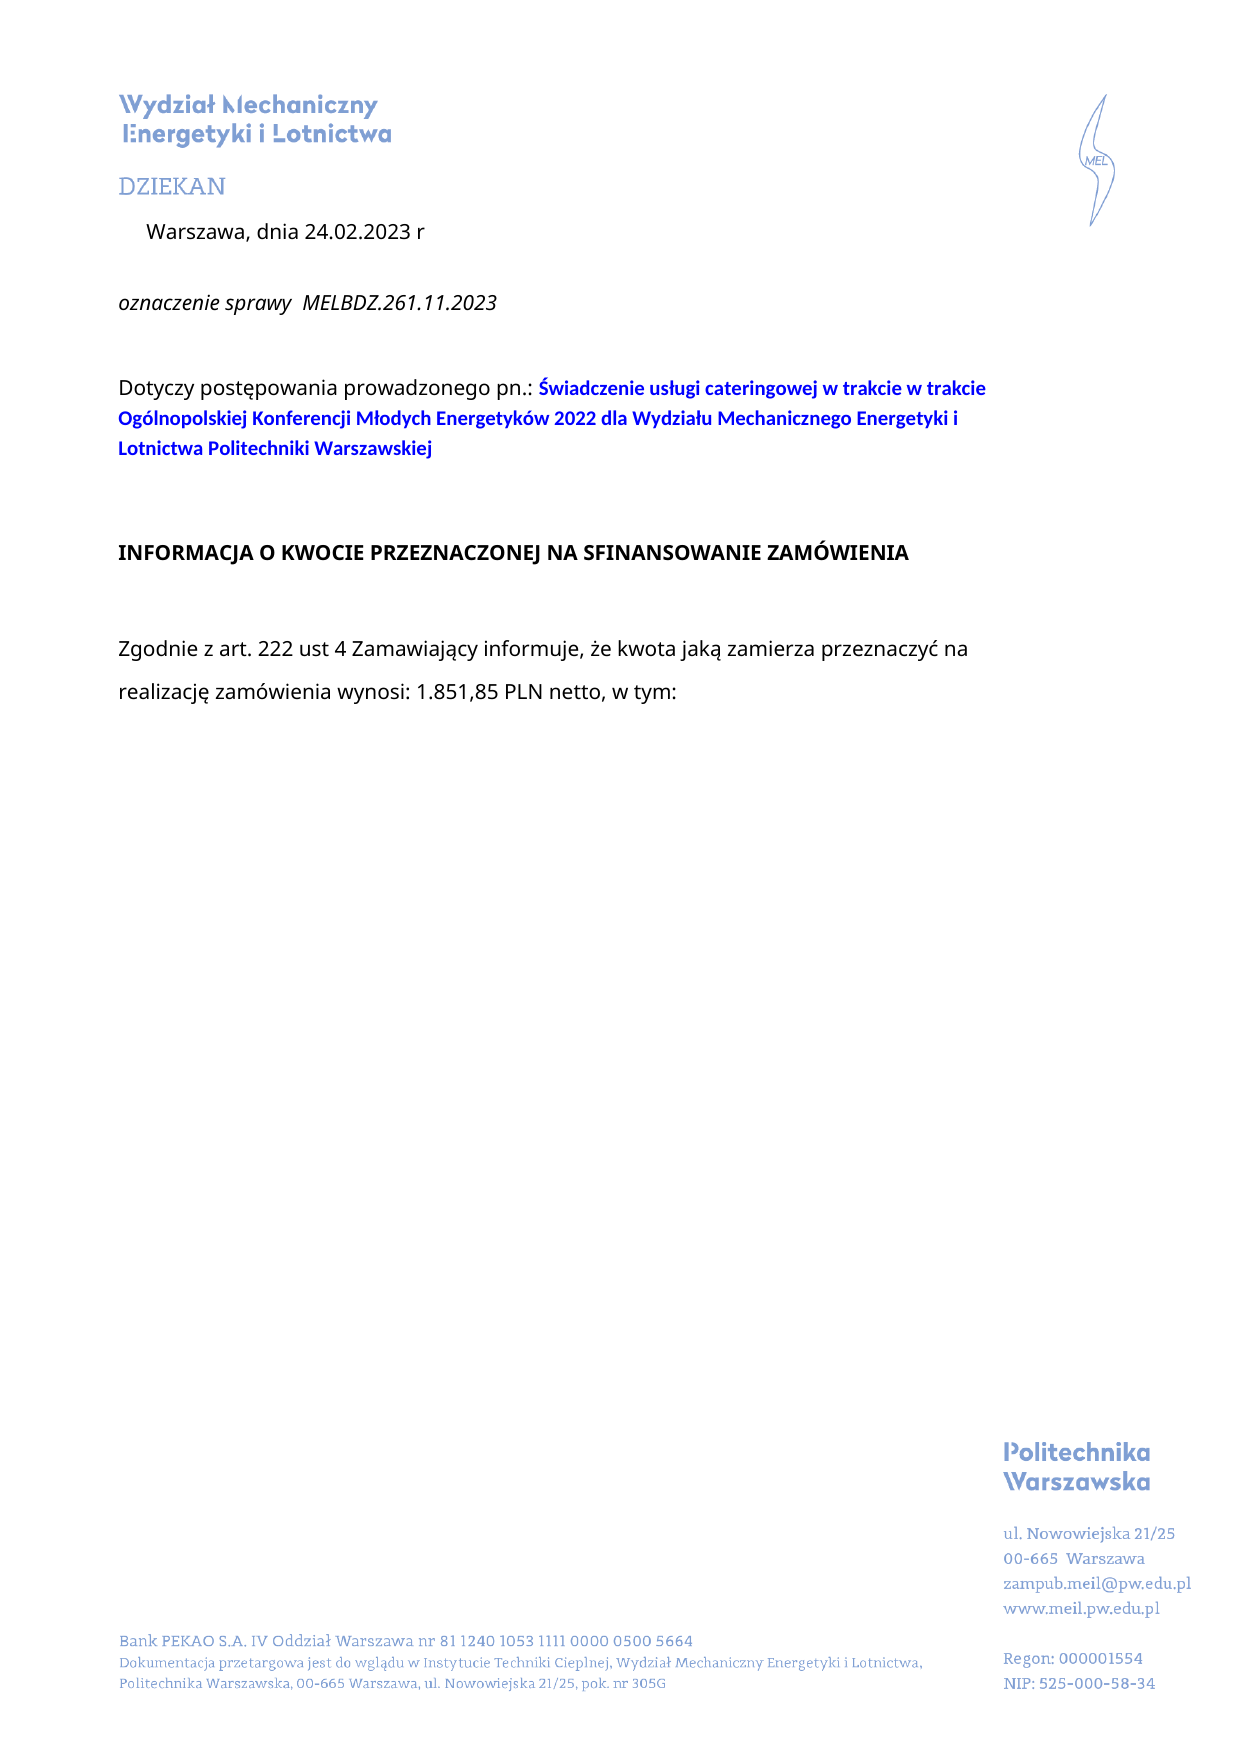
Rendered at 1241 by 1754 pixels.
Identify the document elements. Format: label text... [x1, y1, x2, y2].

picture [1, 1, 1236, 226]
text Dotyczy postępowania prowadzonego pn.: Świadczenie usługi cateringowej w trakcie w trakcie Ogólnopolskiej Konferencji Młodych Energetyków 2022 dla Wydziału Mechanicznego Energetyki i Lotnictwa Politechniki Warszawskiej [118, 373, 1019, 460]
text oznaczenie sprawy MELBDZ.261.11.2023 [118, 288, 1019, 317]
text Warszawa, dnia 24.02.2023 r [118, 213, 1019, 246]
text Zgodnie z art. 222 ust 4 Zamawiający informuje, że kwota jaką zamierza przeznaczyć na realizację zamówienia wynosi: 1.851,85 PLN netto, w tym: [118, 634, 1019, 705]
text INFORMACJA O KWOCIE PRZEZNACZONEJ NA SFINANSOWANIE ZAMÓWIENIA [118, 538, 1019, 567]
picture [118, 1442, 1236, 1749]
